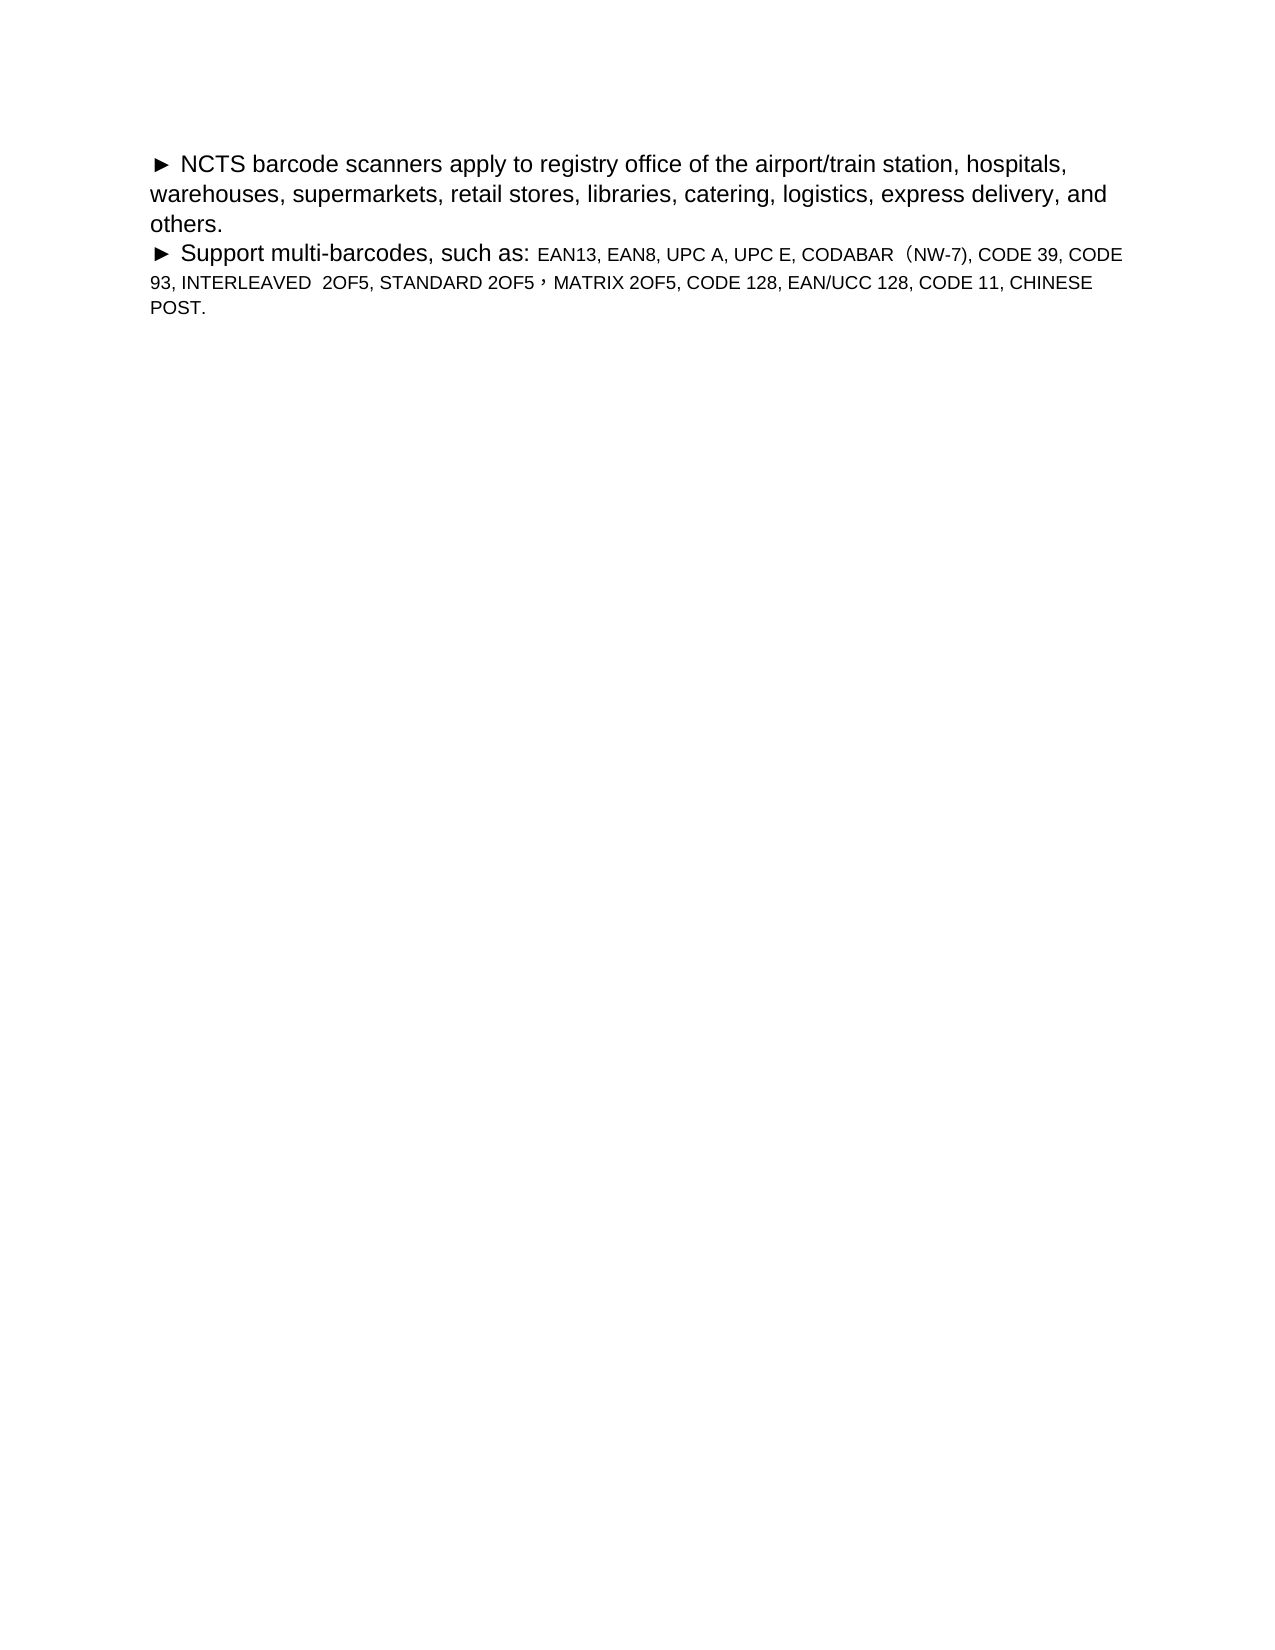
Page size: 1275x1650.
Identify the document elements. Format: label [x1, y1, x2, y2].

text [150, 150, 1125, 318]
